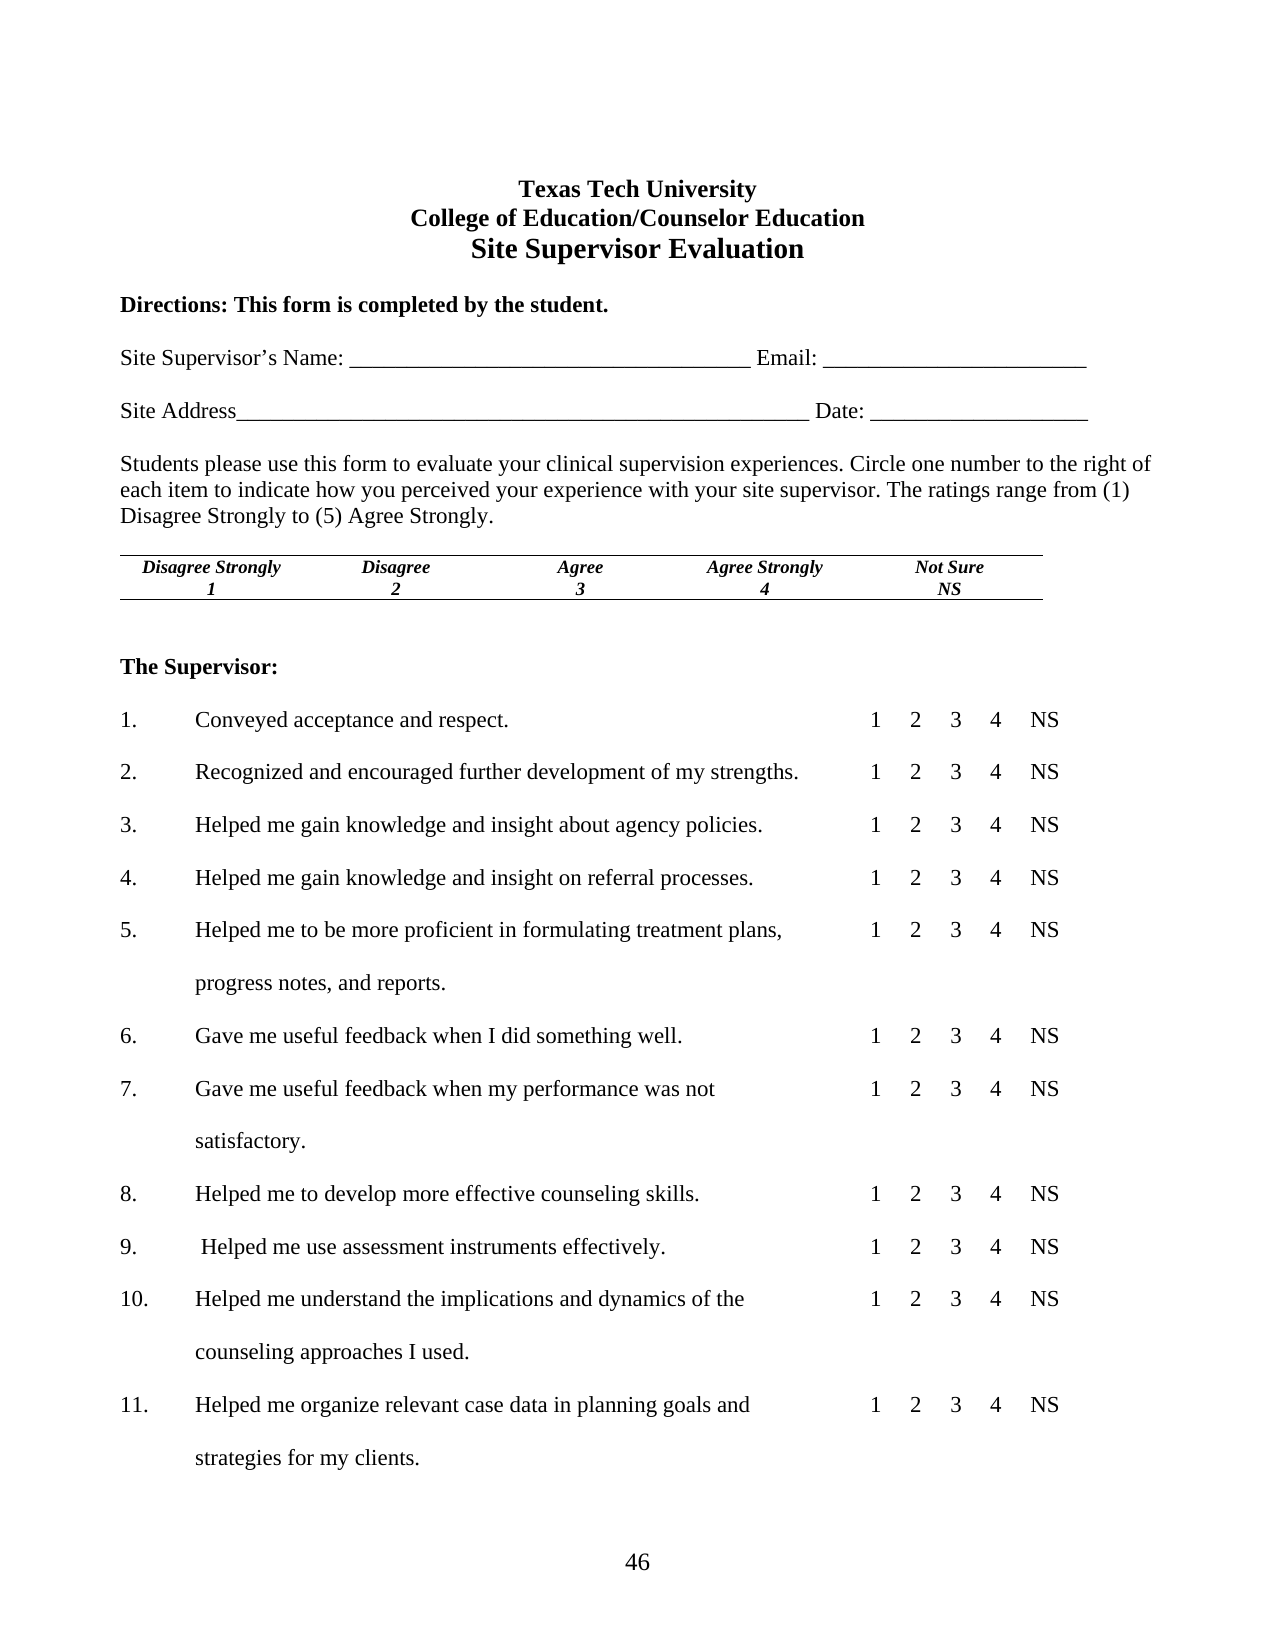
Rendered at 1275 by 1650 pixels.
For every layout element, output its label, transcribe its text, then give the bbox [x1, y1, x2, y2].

text strategies for my clients. [157, 1443, 1155, 1470]
text 11. Helped me organize relevant case data in planning goals and 1 2 3 4 NS [120, 1391, 1155, 1417]
text College of Education/Counselor Education [120, 203, 1155, 232]
text satisfactory. [120, 1127, 1155, 1154]
table_header Agree 3 [489, 556, 673, 599]
text Site Supervisor Evaluation [120, 232, 1155, 265]
table_header Agree Strongly 4 [674, 556, 858, 599]
text 3. Helped me gain knowledge and insight about agency policies. 1 2 3 4 NS [120, 811, 1155, 837]
text Site Address__________________________________________________ Date: ___________________ [120, 397, 1155, 423]
text counseling approaches I used. [157, 1338, 1155, 1364]
text 5. Helped me to be more proficient in formulating treatment plans, 1 2 3 4 NS [120, 916, 1155, 943]
text Site Supervisor’s Name: ___________________________________ Email: _______________________ [120, 344, 1155, 371]
text 8. Helped me to develop more effective counseling skills. 1 2 3 4 NS [120, 1180, 1155, 1206]
text 2. Recognized and encouraged further development of my strengths. 1 2 3 4 NS [120, 758, 1155, 785]
text Directions: This form is completed by the student. [120, 291, 1155, 318]
text Students please use this form to evaluate your clinical supervision experiences. Circle one number to the right of each item to indicate how you perceived your experience with your site supervisor. The ratings range from (1) Disagree Strongly to (5) Agree Strongly. [120, 449, 1155, 529]
text The Supervisor: [120, 653, 1155, 679]
text 6. Gave me useful feedback when I did something well. 1 2 3 4 NS [120, 1022, 1155, 1048]
text 9. Helped me use assessment instruments effectively. 1 2 3 4 NS [120, 1233, 1155, 1259]
text 4. Helped me gain knowledge and insight on referral processes. 1 2 3 4 NS [120, 864, 1155, 890]
table_header Not Sure NS [858, 556, 1042, 599]
text progress notes, and reports. [148, 969, 1155, 996]
text 1. Conveyed acceptance and respect. 1 2 3 4 NS [120, 706, 1155, 732]
table_header Disagree 2 [305, 556, 489, 599]
text Texas Tech University [120, 174, 1155, 203]
text 10. Helped me understand the implications and dynamics of the 1 2 3 4 NS [120, 1285, 1155, 1312]
table_header Disagree Strongly 1 [120, 556, 304, 599]
text 7. Gave me useful feedback when my performance was not 1 2 3 4 NS [120, 1074, 1155, 1101]
